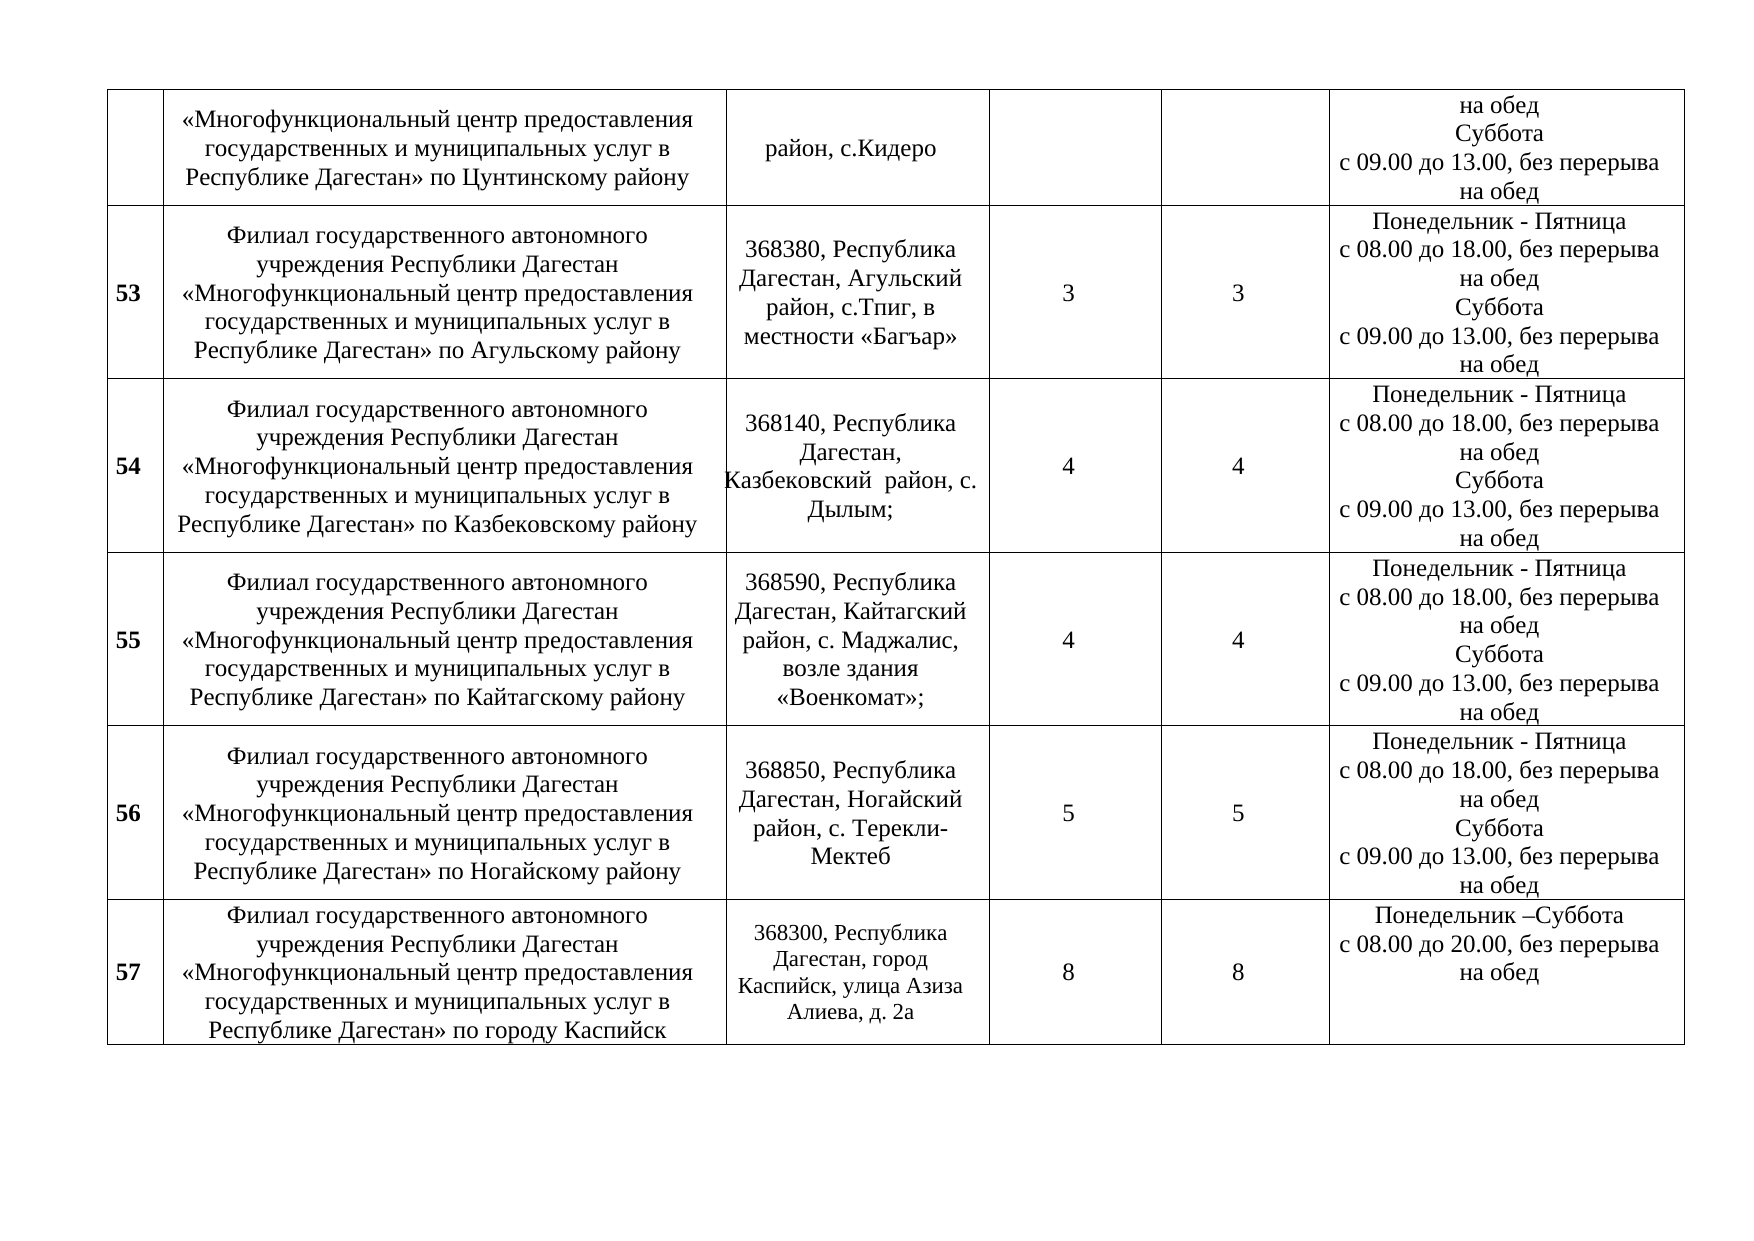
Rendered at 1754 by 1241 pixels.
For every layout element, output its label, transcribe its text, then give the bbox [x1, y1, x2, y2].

table_cell 4 [990, 553, 1161, 725]
table_cell Понедельник - Пятница с 08.00 до 18.00, без перерыва на обед Суббота с 09.00 до 13.00, без перерыва на обед [1330, 206, 1684, 378]
table_cell 3 [990, 90, 1161, 205]
table_cell 5 [990, 726, 1161, 899]
table_cell 8 [990, 900, 1161, 1044]
table_cell 5 [1162, 726, 1329, 899]
table_cell 3 [1162, 206, 1329, 378]
table_cell 4 [1162, 553, 1329, 725]
table_cell 56 [108, 726, 163, 899]
table_cell Филиал государственного автономного учреждения Республики Дагестан «Многофункциональный центр предоставления государственных и муниципальных услуг в Республике Дагестан» по Агульскому району [164, 206, 726, 378]
table_cell 368300, Республика Дагестан, город Каспийск, улица Азиза Алиева, д. 2а [727, 900, 989, 1044]
table_cell 54 [108, 379, 163, 552]
table_cell Филиал государственного автономного учреждения Республики Дагестан «Многофункциональный центр предоставления государственных и муниципальных услуг в Республике Дагестан» по городу Каспийск [164, 900, 726, 1044]
table_cell 3 [990, 206, 1161, 378]
table_cell 368850, Республика Дагестан, Ногайский район, с. Терекли-Мектеб [727, 726, 989, 899]
table_cell 368590, Республика Дагестан, Кайтагский район, с. Маджалис, возле здания «Военкомат»; [727, 553, 989, 725]
table_cell 4 [1162, 379, 1329, 552]
table_cell 53 [108, 206, 163, 378]
table_cell 55 [108, 553, 163, 725]
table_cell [164, 90, 726, 205]
table_cell Филиал государственного автономного учреждения Республики Дагестан «Многофункциональный центр предоставления государственных и муниципальных услуг в Республике Дагестан» по Ногайскому району [164, 726, 726, 899]
table_cell Понедельник –Суббота с 08.00 до 20.00, без перерыва на обед [1330, 900, 1684, 1044]
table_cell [727, 90, 989, 205]
table_cell 3 [1162, 90, 1329, 205]
table_cell 368140, Республика Дагестан, Казбековский район, с. Дылым; [727, 379, 989, 552]
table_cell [1330, 90, 1684, 205]
table_cell Филиал государственного автономного учреждения Республики Дагестан «Многофункциональный центр предоставления государственных и муниципальных услуг в Республике Дагестан» по Казбековскому району [164, 379, 726, 552]
table_cell 57 [108, 900, 163, 1044]
table_cell Понедельник - Пятница с 08.00 до 18.00, без перерыва на обед Суббота с 09.00 до 13.00, без перерыва на обед [1330, 379, 1684, 552]
table_cell Филиал государственного автономного учреждения Республики Дагестан «Многофункциональный центр предоставления государственных и муниципальных услуг в Республике Дагестан» по Кайтагскому району [164, 553, 726, 725]
table_cell 8 [1162, 900, 1329, 1044]
table_cell 4 [990, 379, 1161, 552]
table_cell Понедельник - Пятница с 08.00 до 18.00, без перерыва на обед Суббота с 09.00 до 13.00, без перерыва на обед [1330, 726, 1684, 899]
table_cell Понедельник - Пятница с 08.00 до 18.00, без перерыва на обед Суббота с 09.00 до 13.00, без перерыва на обед [1330, 553, 1684, 725]
table_cell 368380, Республика Дагестан, Агульский район, с.Тпиг, в местности «Багъар» [727, 206, 989, 378]
table_cell 52 [108, 90, 163, 205]
